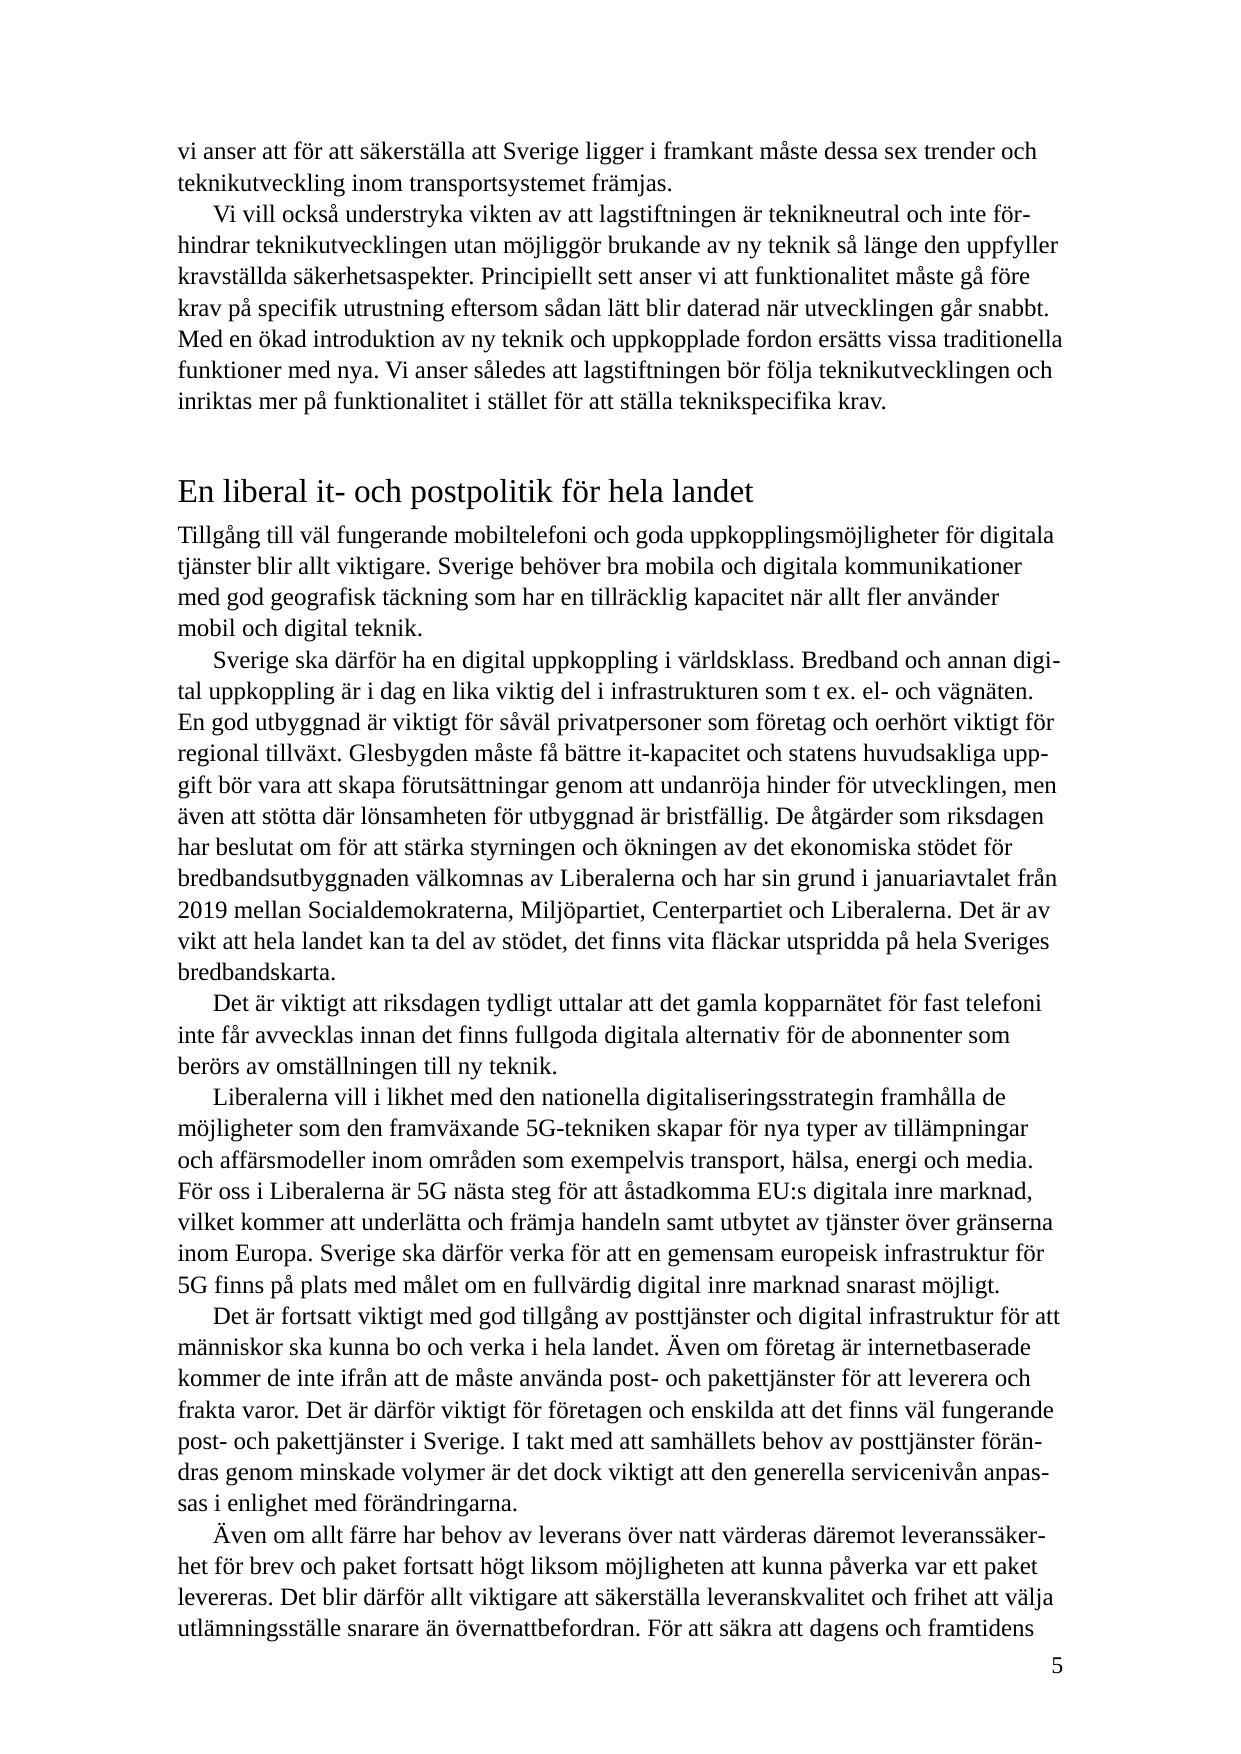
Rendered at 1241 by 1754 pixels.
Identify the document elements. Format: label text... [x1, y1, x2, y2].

text Vi vill också understryka vikten av att lagstiftningen är teknikneutral och inte förhindrar teknikutvecklingen utan möjliggör brukande av ny teknik så länge den uppfyller kravställda säkerhetsaspekter. Principiellt sett anser vi att funktionalitet måste gå före krav på specifik utrustning eftersom sådan lätt blir daterad när utvecklingen går snabbt. Med en ökad introduktion av ny teknik och uppkopplade fordon ersätts vissa traditionella funktioner med nya. Vi anser således att lagstiftningen bör följa teknikutvecklingen och inriktas mer på funktionalitet i stället för att ställa teknikspecifika krav. [177, 196, 1063, 415]
text Liberalerna vill i likhet med den nationella digitaliseringsstrategin framhålla de möjligheter som den framväxande 5G-tekniken skapar för nya typer av tillämpningar och affärsmodeller inom områden som exempelvis transport, hälsa, energi och media. För oss i Liberalerna är 5G nästa steg för att åstadkomma EU:s digitala inre marknad, vilket kommer att underlätta och främja handeln samt utbytet av tjänster över gränserna inom Europa. Sverige ska därför verka för att en gemensam europeisk infrastruktur för 5G finns på plats med målet om en fullvärdig digital inre marknad snarast möjligt. [177, 1080, 1063, 1298]
text Sverige ska därför ha en digital uppkoppling i världsklass. Bredband och annan digital uppkoppling är i dag en lika viktig del i infrastrukturen som t ex. el- och vägnäten. En god utbyggnad är viktigt för såväl privatpersoner som företag och oerhört viktigt för regional tillväxt. Glesbygden måste få bättre it-kapacitet och statens huvudsakliga uppgift bör vara att skapa förutsättningar genom att undanröja hinder för utvecklingen, men även att stötta där lönsamheten för utbyggnad är bristfällig. De åtgärder som riksdagen har beslutat om för att stärka styrningen och ökningen av det ekonomiska stödet för bredbandsutbyggnaden välkomnas av Liberalerna och har sin grund i januariavtalet från 2019 mellan Socialdemokraterna, Miljöpartiet, Centerpartiet och Liberalerna. Det är av vikt att hela landet kan ta del av stödet, det finns vita fläckar utspridda på hela Sveriges bredbandskarta. [177, 642, 1063, 986]
text Det är viktigt att riksdagen tydligt uttalar att det gamla kopparnätet för fast telefoni inte får avvecklas innan det finns fullgoda digitala alternativ för de abonnenter som berörs av omställningen till ny teknik. [177, 986, 1063, 1080]
text Tillgång till väl fungerande mobiltelefoni och goda uppkopplingsmöjligheter för digitala tjänster blir allt viktigare. Sverige behöver bra mobila och digitala kommunikationer med god geografisk täckning som har en tillräcklig kapacitet när allt fler använder mobil och digital teknik. [177, 517, 1063, 642]
text Det är fortsatt viktigt med god tillgång av posttjänster och digital infrastruktur för att människor ska kunna bo och verka i hela landet. Även om företag är internetbaserade kommer de inte ifrån att de måste använda post- och pakettjänster för att leverera och frakta varor. Det är därför viktigt för företagen och enskilda att det finns väl fungerande post- och pakettjänster i Sverige. I takt med att samhällets behov av posttjänster förändras genom minskade volymer är det dock viktigt att den generella servicenivån anpassas i enlighet med förändringarna. [177, 1298, 1063, 1517]
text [177, 1517, 1063, 1642]
subtitle En liberal it- och postpolitik för hela landet [177, 478, 1063, 509]
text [177, 134, 1063, 196]
